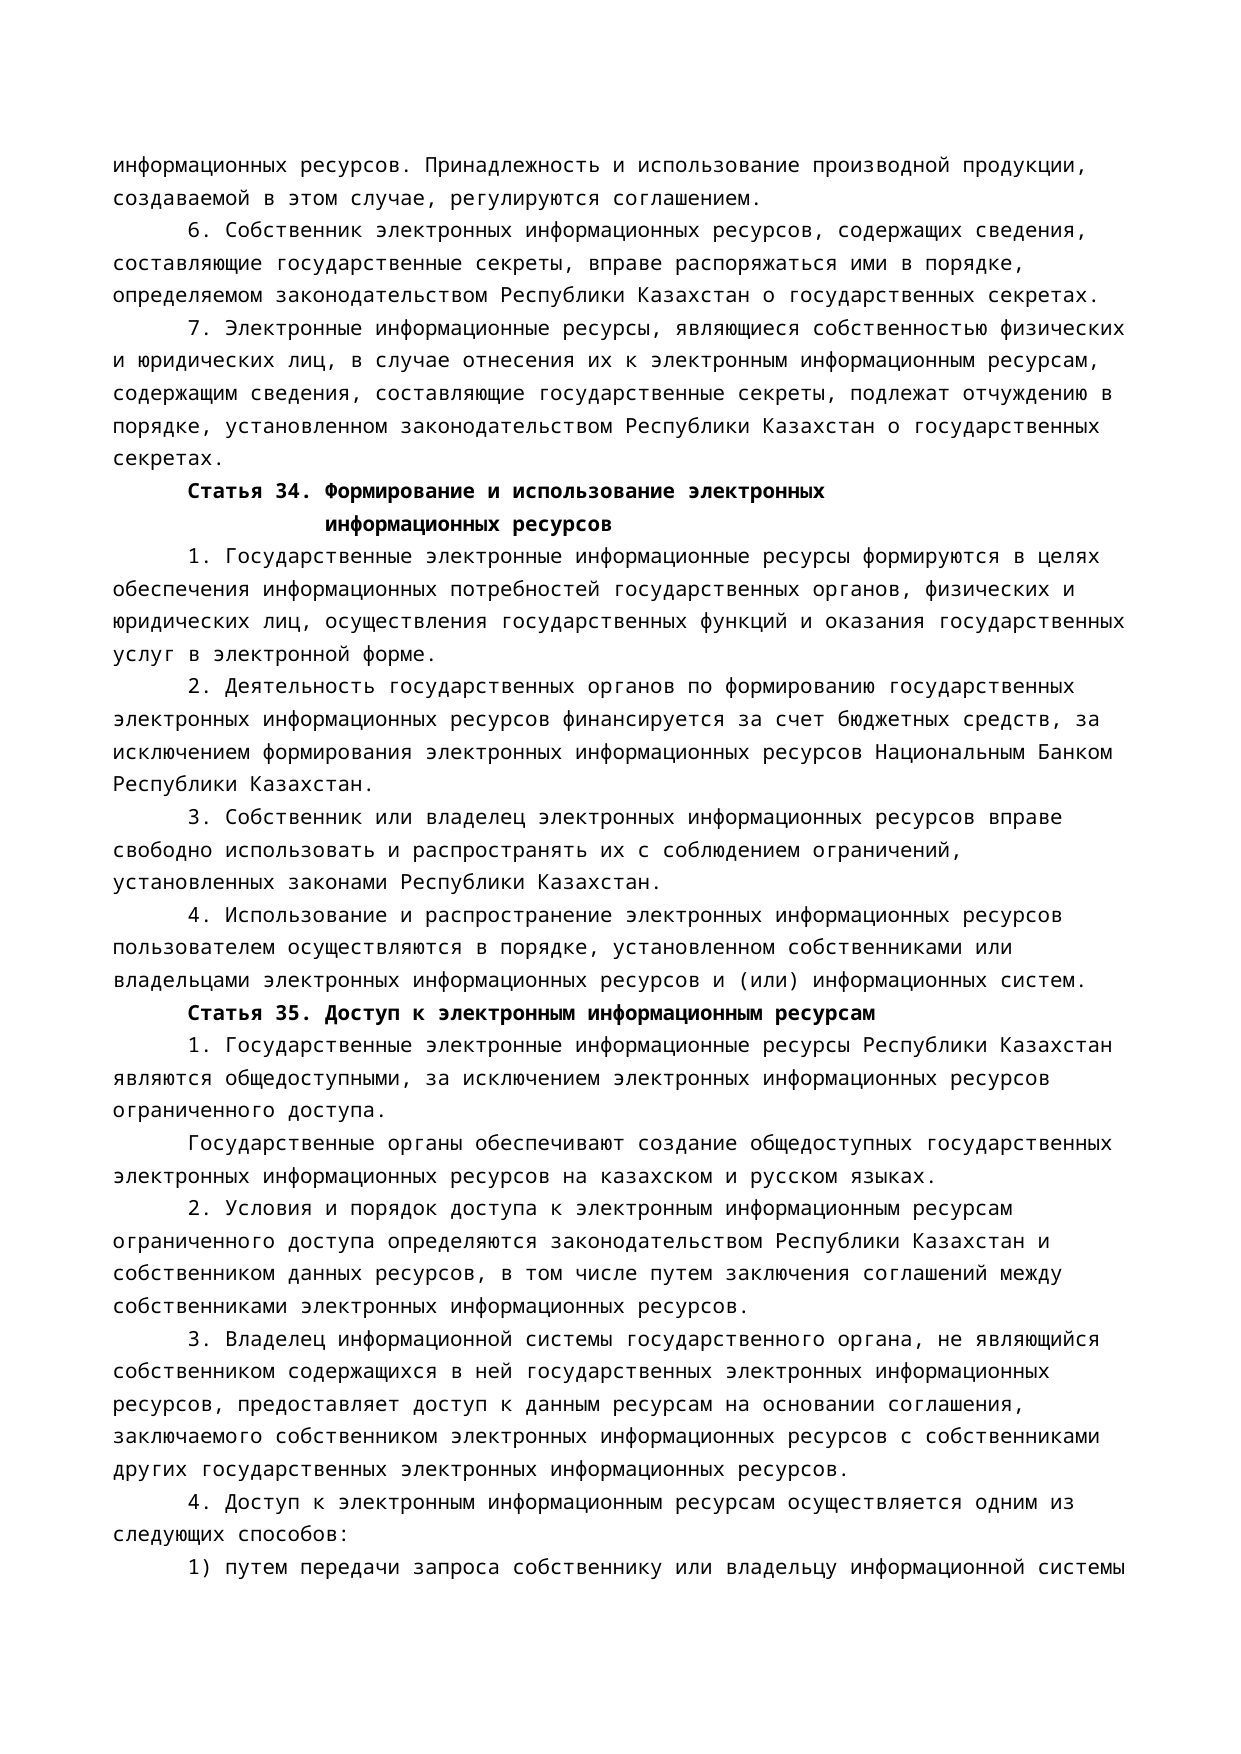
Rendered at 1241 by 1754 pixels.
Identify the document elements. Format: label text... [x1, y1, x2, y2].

text Статья 34. Формирование и использование электронных информационных ресурсов [112, 476, 1128, 537]
text Статья 35. Доступ к электронным информационным ресурсам [112, 998, 1128, 1026]
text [112, 150, 1128, 472]
text 1. Государственные электронные информационные ресурсы формируются в целях обеспечения информационных потребностей государственных органов, физических и юридических лиц, осуществления государственных функций и оказания государственных услуг в электронной форме. 2. Деятельность государственных органов по формированию государственных электронных информационных ресурсов финансируется за счет бюджетных средств, за исключением формирования электронных информационных ресурсов Национальным Банком Республики Казахстан. 3. Собственник или владелец электронных информационных ресурсов вправе свободно использовать и распространять их с соблюдением ограничений, установленных законами Республики Казахстан. 4. Использование и распространение электронных информационных ресурсов пользователем осуществляются в порядке, установленном собственниками или владельцами электронных информационных ресурсов и (или) информационных систем. [112, 541, 1128, 993]
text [112, 1030, 1128, 1580]
